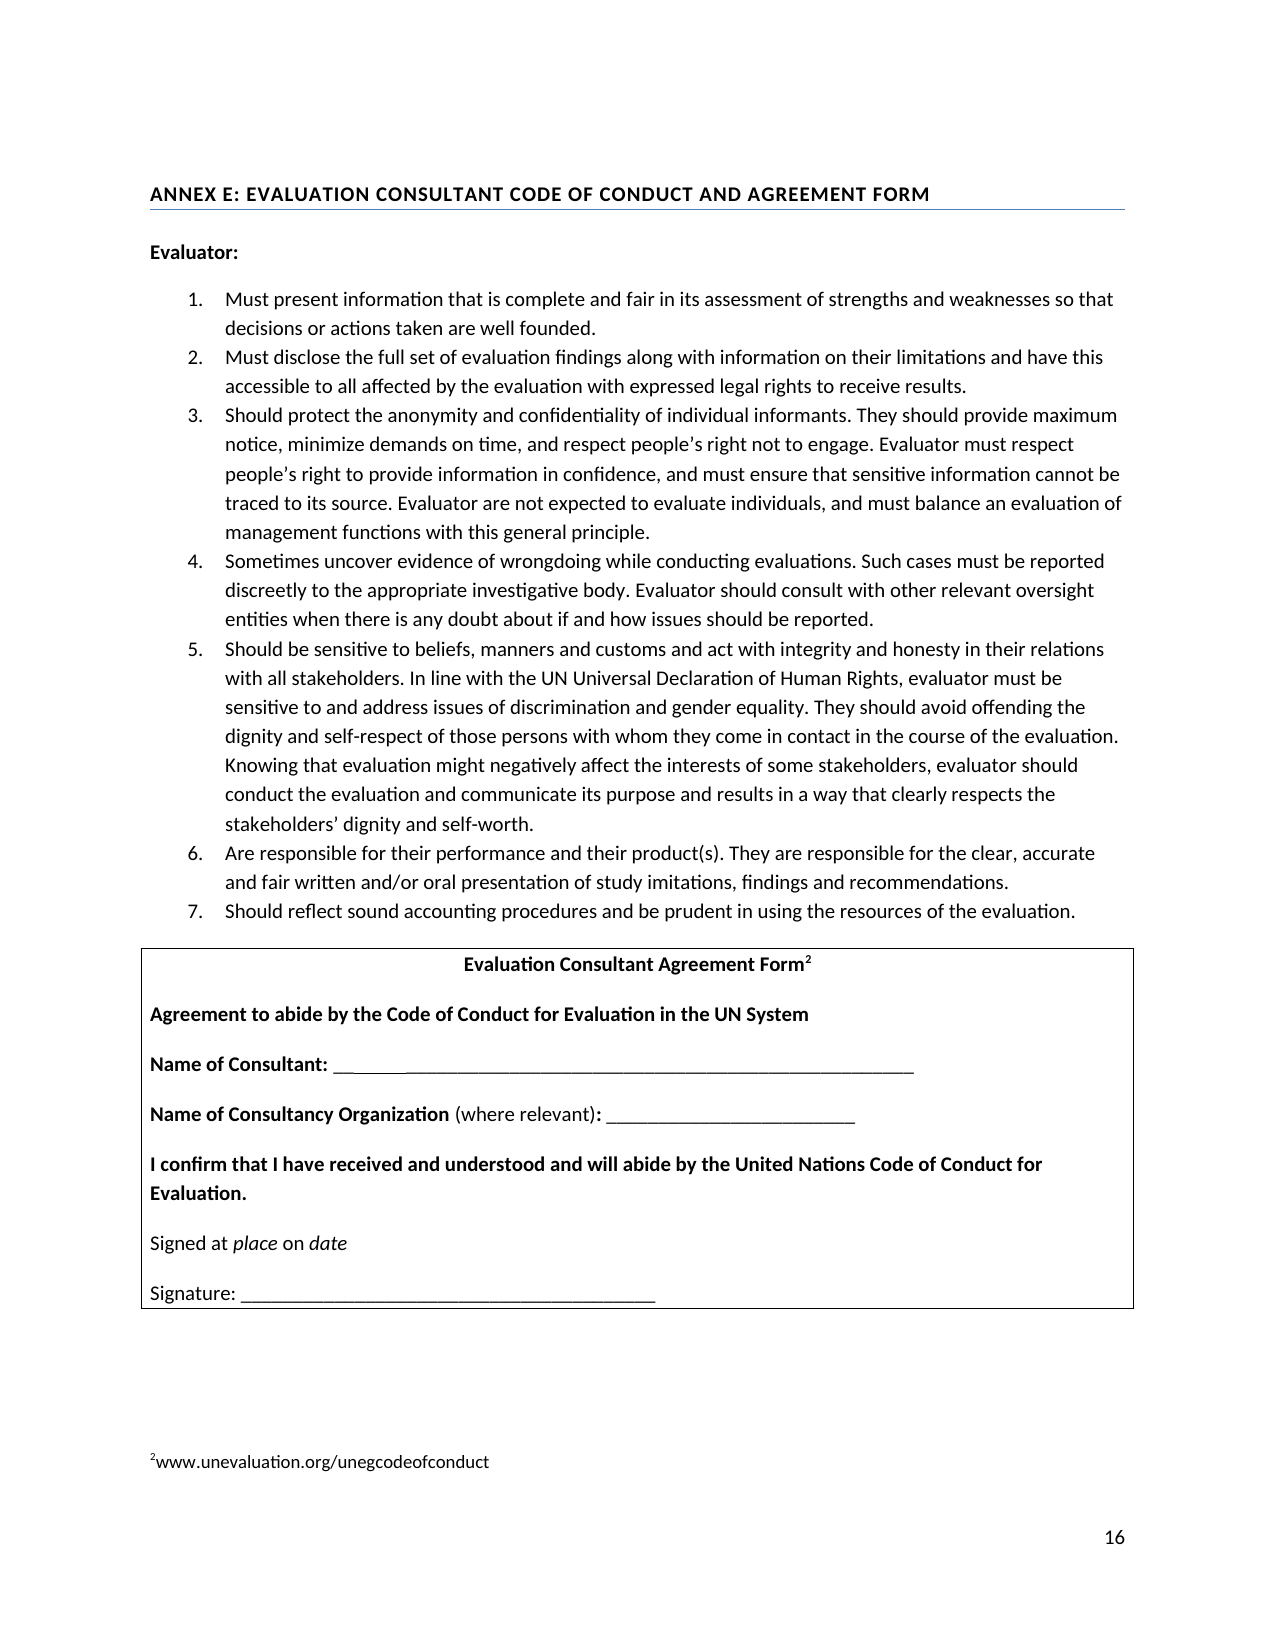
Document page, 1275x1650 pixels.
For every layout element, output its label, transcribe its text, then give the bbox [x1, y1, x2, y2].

list Are responsible for their performance and their product(s). They are responsible for the clear, accurate and fair written and/or oral presentation of study imitations, findings and recommendations. [187, 840, 1125, 894]
list Sometimes uncover evidence of wrongdoing while conducting evaluations. Such cases must be reported discreetly to the appropriate investigative body. Evaluator should consult with other relevant oversight entities when there is any doubt about if and how issues should be reported. [187, 548, 1125, 632]
text Name of Consultancy Organization (where relevant): ________________________ [142, 1098, 1133, 1127]
text I confirm that I have received and understood and will abide by the United Nations Code of Conduct for Evaluation. [142, 1148, 1133, 1206]
list Should protect the anonymity and confidentiality of individual informants. They should provide maximum notice, minimize demands on time, and respect people’s right not to engage. Evaluator must respect people’s right to provide information in confidence, and must ensure that sensitive information cannot be traced to its source. Evaluator are not expected to evaluate individuals, and must balance an evaluation of management functions with this general principle. [187, 402, 1125, 544]
subtitle Annex E: Evaluation Consultant Code of Conduct and Agreement Form [150, 181, 1125, 209]
text Signed at place on date [142, 1227, 1133, 1256]
text Evaluator: [150, 239, 1125, 265]
list Must disclose the full set of evaluation findings along with information on their limitations and have this accessible to all affected by the evaluation with expressed legal rights to receive results. [187, 344, 1125, 399]
list Should be sensitive to beliefs, manners and customs and act with integrity and honesty in their relations with all stakeholders. In line with the UN Universal Declaration of Human Rights, evaluator must be sensitive to and address issues of discrimination and gender equality. They should avoid offending the dignity and self-respect of those persons with whom they come in contact in the course of the evaluation. Knowing that evaluation might negatively affect the interests of some stakeholders, evaluator should conduct the evaluation and communicate its purpose and results in a way that clearly respects the stakeholders’ dignity and self-worth. [187, 636, 1125, 836]
text Signature: ________________________________________ [142, 1277, 1133, 1308]
text Evaluation Consultant Agreement Form [142, 949, 1133, 977]
text Agreement to abide by the Code of Conduct for Evaluation in the UN System [142, 998, 1133, 1027]
list Must present information that is complete and fair in its assessment of strengths and weaknesses so that decisions or actions taken are well founded. [187, 286, 1125, 340]
list Should reflect sound accounting procedures and be prudent in using the resources of the evaluation. [187, 898, 1125, 924]
text Name of Consultant: __ _________________________________________________ [142, 1048, 1133, 1077]
